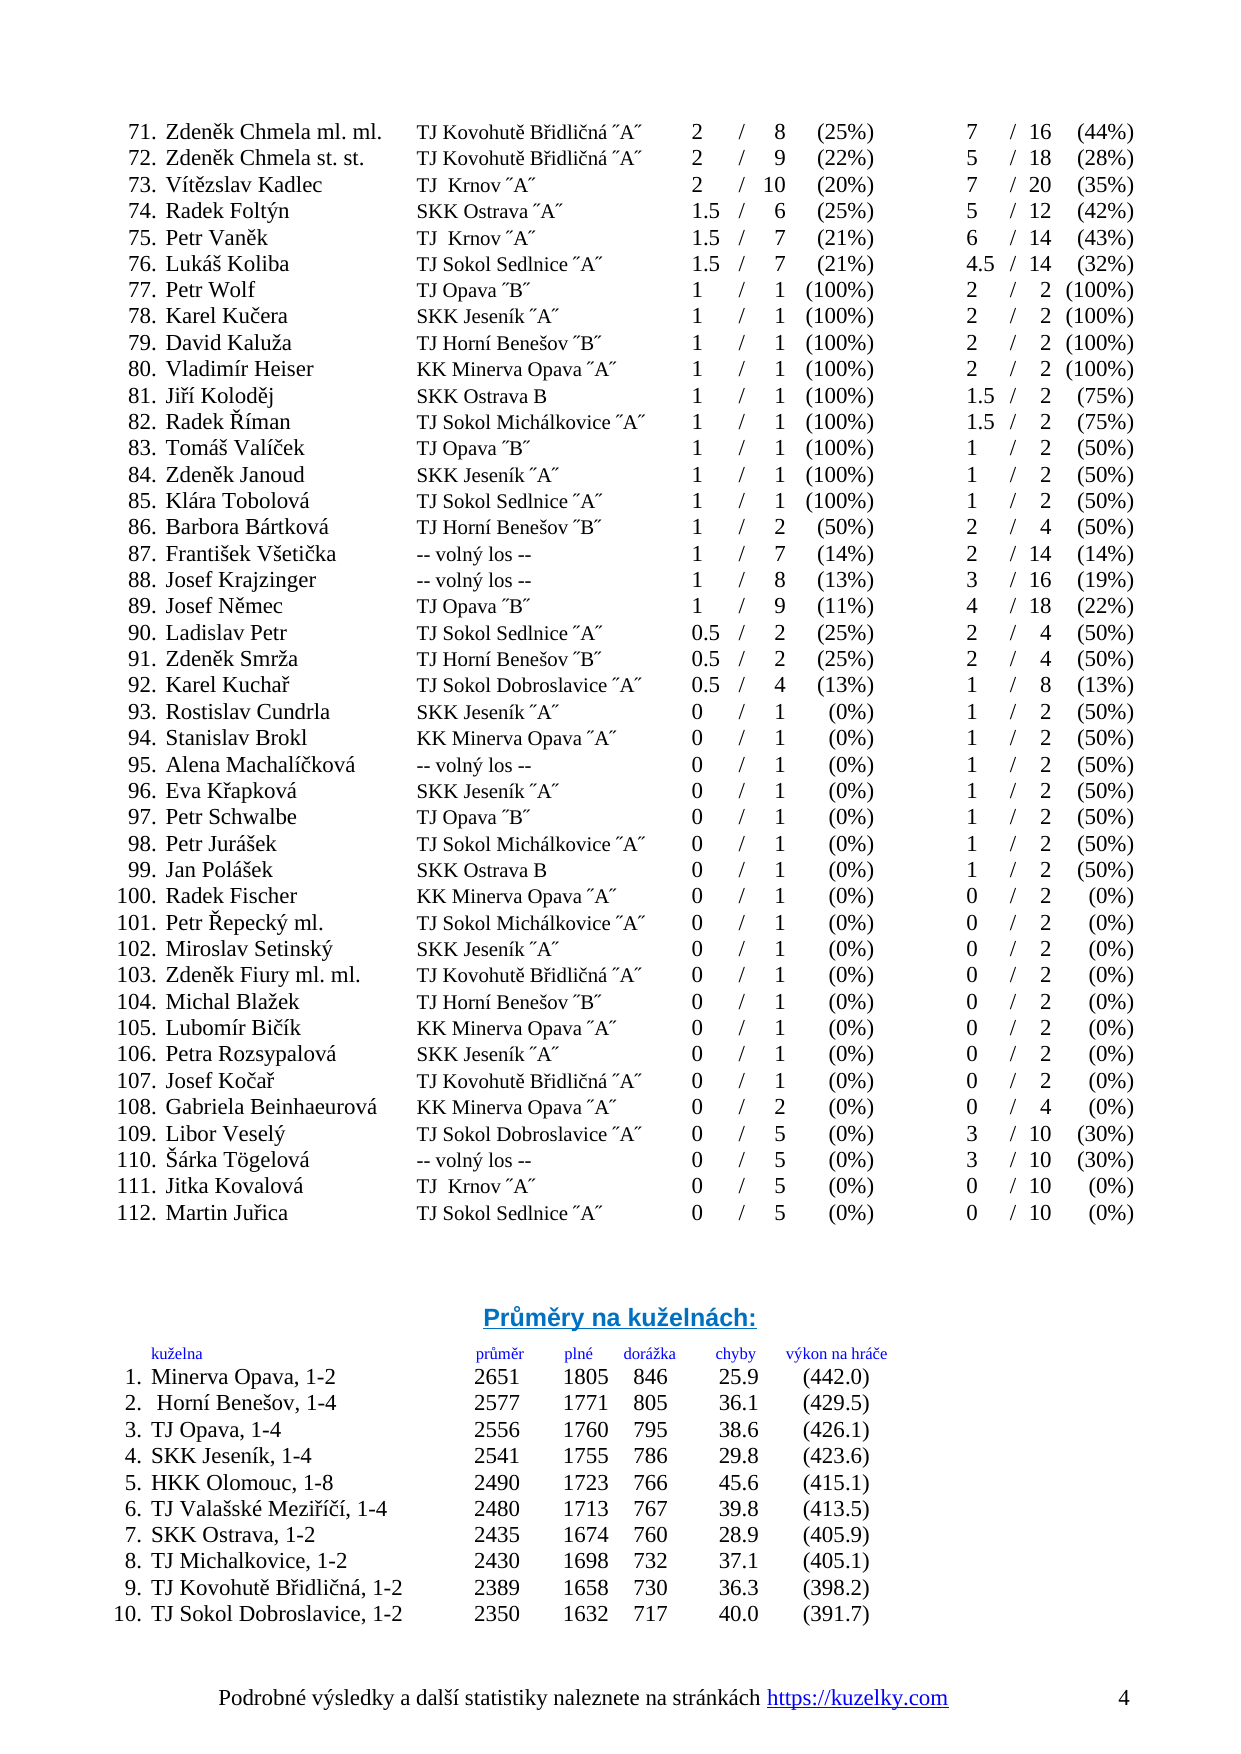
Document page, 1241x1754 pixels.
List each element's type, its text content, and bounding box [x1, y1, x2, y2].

text 93. Rostislav Cundrla SKK Jeseník ˝A˝ 0 / 1 (0%) 1 / 2 (50%) [106, 698, 1134, 724]
text 89. Josef Němec TJ Opava ˝B˝ 1 / 9 (11%) 4 / 18 (22%) [106, 592, 1134, 619]
text 3. TJ Opava, 1-4 2556 1760 795 38.6 (426.1) [106, 1416, 1134, 1442]
text 109. Libor Veselý TJ Sokol Dobroslavice ˝A˝ 0 / 5 (0%) 3 / 10 (30%) [106, 1119, 1134, 1146]
text 71. Zdeněk Chmela ml. ml. TJ Kovohutě Břidličná ˝A˝ 2 / 8 (25%) 7 / 16 (44%) [106, 118, 1134, 144]
text 74. Radek Foltýn SKK Ostrava ˝A˝ 1.5 / 6 (25%) 5 / 12 (42%) [106, 197, 1134, 223]
text 94. Stanislav Brokl KK Minerva Opava ˝A˝ 0 / 1 (0%) 1 / 2 (50%) [106, 724, 1134, 751]
text 7. SKK Ostrava, 1-2 2435 1674 760 28.9 (405.9) [106, 1521, 1134, 1548]
text 105. Lubomír Bičík KK Minerva Opava ˝A˝ 0 / 1 (0%) 0 / 2 (0%) [106, 1014, 1134, 1041]
text 6. TJ Valašské Meziříčí, 1-4 2480 1713 767 39.8 (413.5) [106, 1495, 1134, 1521]
text 1. Minerva Opava, 1-2 2651 1805 846 25.9 (442.0) [106, 1363, 1134, 1389]
text 73. Vítězslav Kadlec TJ Krnov ˝A˝ 2 / 10 (20%) 7 / 20 (35%) [106, 171, 1134, 197]
text 77. Petr Wolf TJ Opava ˝B˝ 1 / 1 (100%) 2 / 2 (100%) [106, 276, 1134, 303]
text 97. Petr Schwalbe TJ Opava ˝B˝ 0 / 1 (0%) 1 / 2 (50%) [106, 803, 1134, 830]
text 76. Lukáš Koliba TJ Sokol Sedlnice ˝A˝ 1.5 / 7 (21%) 4.5 / 14 (32%) [106, 250, 1134, 276]
text 86. Barbora Bártková TJ Horní Benešov ˝B˝ 1 / 2 (50%) 2 / 4 (50%) [106, 513, 1134, 540]
text 101. Petr Řepecký ml. TJ Sokol Michálkovice ˝A˝ 0 / 1 (0%) 0 / 2 (0%) [106, 909, 1134, 935]
text 110. Šárka Tögelová -- volný los -- 0 / 5 (0%) 3 / 10 (30%) [106, 1146, 1134, 1172]
text 10. TJ Sokol Dobroslavice, 1-2 2350 1632 717 40.0 (391.7) [106, 1600, 1134, 1627]
text 4. SKK Jeseník, 1-4 2541 1755 786 29.8 (423.6) [106, 1442, 1134, 1468]
text 107. Josef Kočař TJ Kovohutě Břidličná ˝A˝ 0 / 1 (0%) 0 / 2 (0%) [106, 1067, 1134, 1093]
text 91. Zdeněk Smrža TJ Horní Benešov ˝B˝ 0.5 / 2 (25%) 2 / 4 (50%) [106, 645, 1134, 672]
text 87. František Všetička -- volný los -- 1 / 7 (14%) 2 / 14 (14%) [106, 540, 1134, 566]
text 2. Horní Benešov, 1-4 2577 1771 805 36.1 (429.5) [106, 1389, 1134, 1416]
text 81. Jiří Koloděj SKK Ostrava B 1 / 1 (100%) 1.5 / 2 (75%) [106, 382, 1134, 408]
text 102. Miroslav Setinský SKK Jeseník ˝A˝ 0 / 1 (0%) 0 / 2 (0%) [106, 935, 1134, 961]
text 112. Martin Juřica TJ Sokol Sedlnice ˝A˝ 0 / 5 (0%) 0 / 10 (0%) [106, 1199, 1134, 1225]
text 98. Petr Jurášek TJ Sokol Michálkovice ˝A˝ 0 / 1 (0%) 1 / 2 (50%) [106, 830, 1134, 856]
text 9. TJ Kovohutě Břidličná, 1-2 2389 1658 730 36.3 (398.2) [106, 1574, 1134, 1600]
text 100. Radek Fischer KK Minerva Opava ˝A˝ 0 / 1 (0%) 0 / 2 (0%) [106, 882, 1134, 909]
text 75. Petr Vaněk TJ Krnov ˝A˝ 1.5 / 7 (21%) 6 / 14 (43%) [106, 223, 1134, 250]
text Průměry na kuželnách: [94, 1303, 1145, 1331]
text 95. Alena Machalíčková -- volný los -- 0 / 1 (0%) 1 / 2 (50%) [106, 751, 1134, 777]
text 79. David Kaluža TJ Horní Benešov ˝B˝ 1 / 1 (100%) 2 / 2 (100%) [106, 329, 1134, 355]
text 8. TJ Michalkovice, 1-2 2430 1698 732 37.1 (405.1) [106, 1548, 1134, 1574]
text 80. Vladimír Heiser KK Minerva Opava ˝A˝ 1 / 1 (100%) 2 / 2 (100%) [106, 355, 1134, 382]
text 5. HKK Olomouc, 1-8 2490 1723 766 45.6 (415.1) [106, 1468, 1134, 1495]
text 103. Zdeněk Fiury ml. ml. TJ Kovohutě Břidličná ˝A˝ 0 / 1 (0%) 0 / 2 (0%) [106, 961, 1134, 988]
text 88. Josef Krajzinger -- volný los -- 1 / 8 (13%) 3 / 16 (19%) [106, 566, 1134, 592]
text 85. Klára Tobolová TJ Sokol Sedlnice ˝A˝ 1 / 1 (100%) 1 / 2 (50%) [106, 487, 1134, 513]
text 82. Radek Říman TJ Sokol Michálkovice ˝A˝ 1 / 1 (100%) 1.5 / 2 (75%) [106, 408, 1134, 434]
text 99. Jan Polášek SKK Ostrava B 0 / 1 (0%) 1 / 2 (50%) [106, 856, 1134, 882]
text 104. Michal Blažek TJ Horní Benešov ˝B˝ 0 / 1 (0%) 0 / 2 (0%) [106, 988, 1134, 1014]
text 72. Zdeněk Chmela st. st. TJ Kovohutě Břidličná ˝A˝ 2 / 9 (22%) 5 / 18 (28%) [106, 144, 1134, 171]
text 111. Jitka Kovalová TJ Krnov ˝A˝ 0 / 5 (0%) 0 / 10 (0%) [106, 1172, 1134, 1199]
text 92. Karel Kuchař TJ Sokol Dobroslavice ˝A˝ 0.5 / 4 (13%) 1 / 8 (13%) [106, 672, 1134, 698]
text 90. Ladislav Petr TJ Sokol Sedlnice ˝A˝ 0.5 / 2 (25%) 2 / 4 (50%) [106, 619, 1134, 645]
text kuželna průměr plné dorážka chyby výkon na hráče [106, 1344, 1134, 1363]
text 108. Gabriela Beinhaeurová KK Minerva Opava ˝A˝ 0 / 2 (0%) 0 / 4 (0%) [106, 1093, 1134, 1119]
text 78. Karel Kučera SKK Jeseník ˝A˝ 1 / 1 (100%) 2 / 2 (100%) [106, 303, 1134, 329]
text 83. Tomáš Valíček TJ Opava ˝B˝ 1 / 1 (100%) 1 / 2 (50%) [106, 434, 1134, 461]
text 106. Petra Rozsypalová SKK Jeseník ˝A˝ 0 / 1 (0%) 0 / 2 (0%) [106, 1041, 1134, 1067]
text 96. Eva Křapková SKK Jeseník ˝A˝ 0 / 1 (0%) 1 / 2 (50%) [106, 777, 1134, 803]
text 84. Zdeněk Janoud SKK Jeseník ˝A˝ 1 / 1 (100%) 1 / 2 (50%) [106, 461, 1134, 487]
